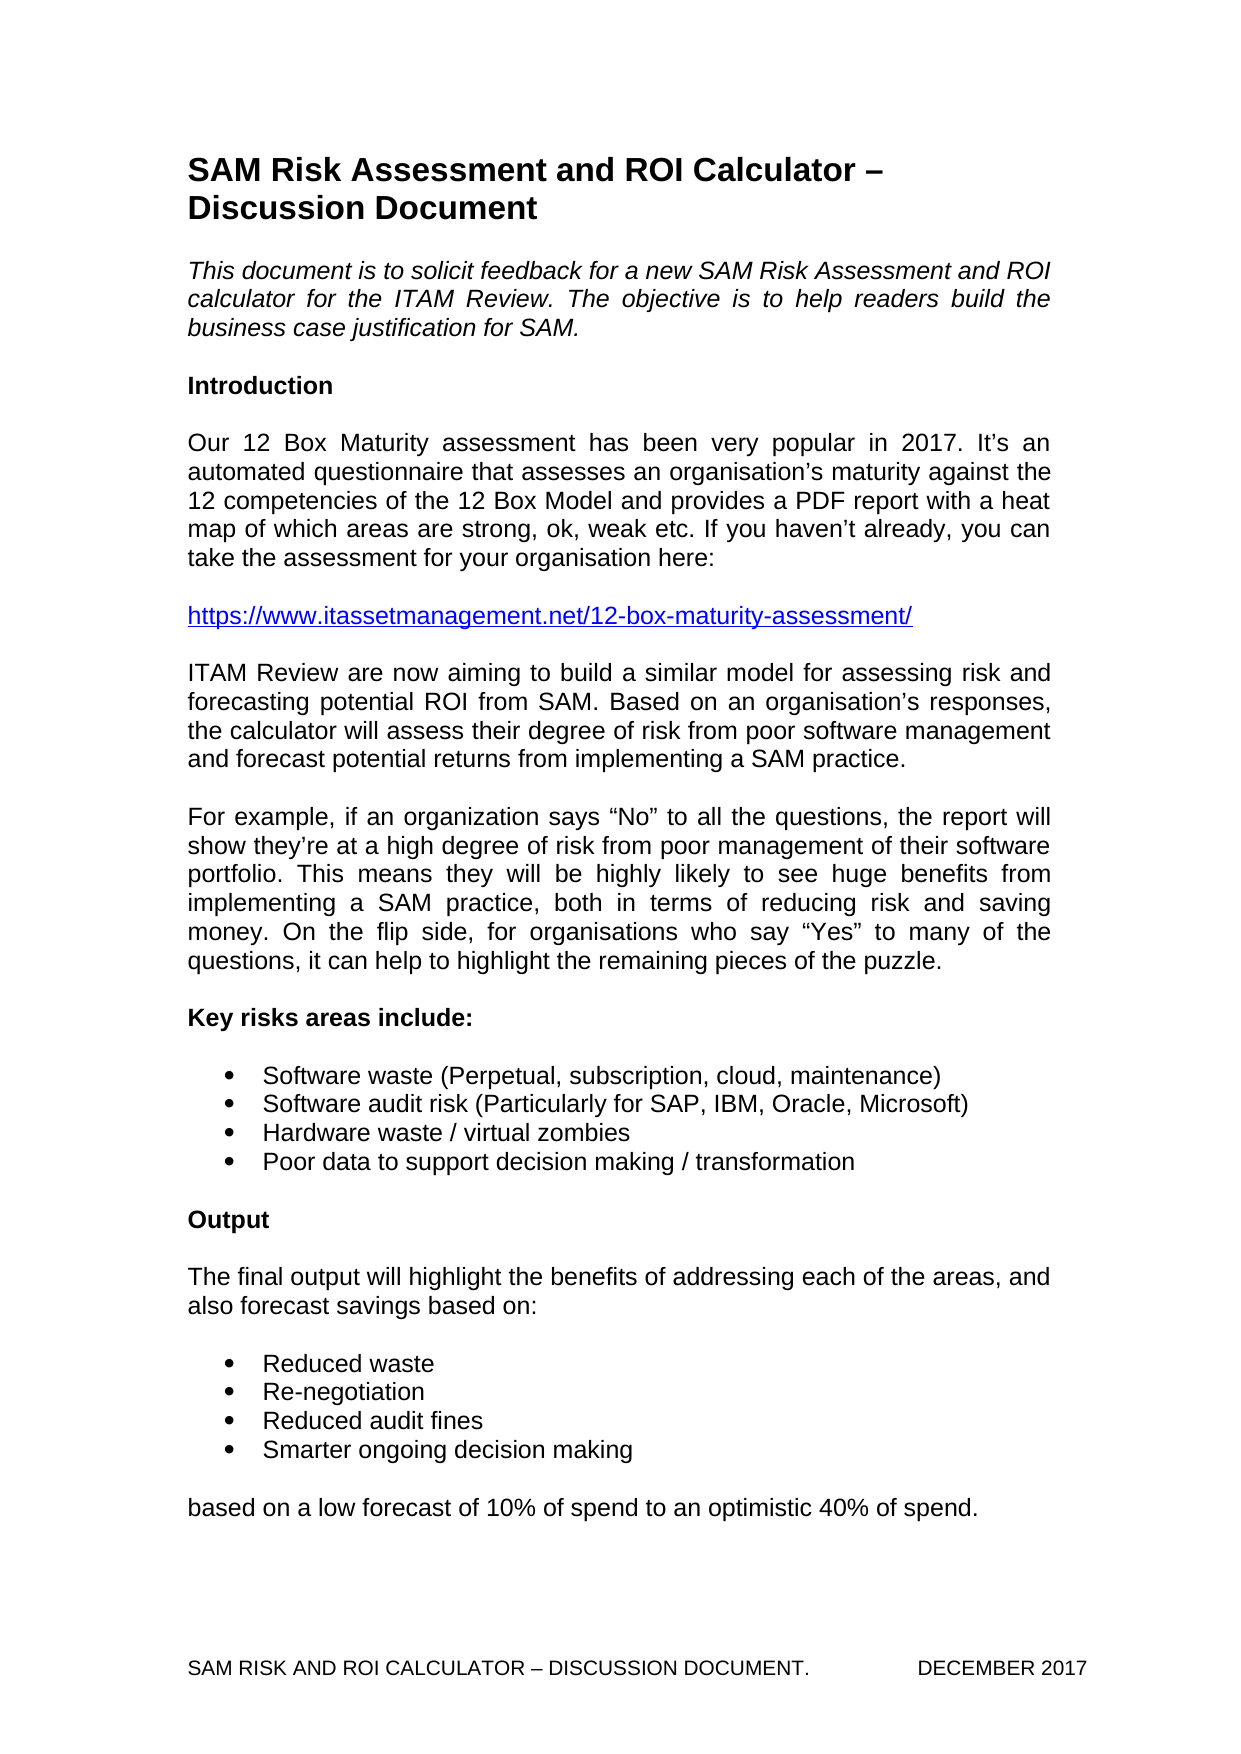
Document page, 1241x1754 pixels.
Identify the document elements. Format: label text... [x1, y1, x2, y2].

text based on a low forecast of 10% of spend to an optimistic 40% of spend. [187, 1493, 1053, 1521]
list Smarter ongoing decision making [225, 1435, 1053, 1464]
list Software waste (Perpetual, subscription, cloud, maintenance) [225, 1061, 1053, 1089]
text Our 12 Box Maturity assessment has been very popular in 2017. It’s an automated questionnaire that assesses an organisation’s maturity against the 12 competencies of the 12 Box Model and provides a PDF report with a heat map of which areas are strong, ok, weak etc. If you haven’t already, you can take the assessment for your organisation here: [187, 428, 1053, 572]
text Introduction [187, 371, 1053, 399]
list Software audit risk (Particularly for SAP, IBM, Oracle, Microsoft) [225, 1089, 1053, 1118]
text https://www.itassetmanagement.net/12-box-maturity-assessment/ [187, 601, 1053, 629]
text ITAM Review are now aiming to build a similar model for assessing risk and forecasting potential ROI from SAM. Based on an organisation’s responses, the calculator will assess their degree of risk from poor software management and forecast potential returns from implementing a SAM practice. [187, 658, 1053, 773]
text The final output will highlight the benefits of addressing each of the areas, and also forecast savings based on: [187, 1262, 1053, 1320]
text Key risks areas include: [187, 1003, 1053, 1032]
list Reduced waste [225, 1348, 1053, 1377]
list Hardware waste / virtual zombies [225, 1118, 1053, 1147]
list Reduced audit fines [225, 1406, 1053, 1435]
text This document is to solicit feedback for a new SAM Risk Assessment and ROI calculator for the ITAM Review. The objective is to help readers build the business case justification for SAM. [187, 256, 1053, 342]
list Poor data to support decision making / transformation [225, 1147, 1053, 1176]
text Output [187, 1205, 1053, 1233]
text For example, if an organization says “No” to all the questions, the report will show they’re at a high degree of risk from poor management of their software portfolio. This means they will be highly likely to see huge benefits from implementing a SAM practice, both in terms of reducing risk and saving money. On the flip side, for organisations who say “Yes” to many of the questions, it can help to highlight the remaining pieces of the puzzle. [187, 802, 1053, 974]
list Re-negotiation [225, 1377, 1053, 1406]
text SAM Risk Assessment and ROI Calculator – Discussion Document [187, 150, 1053, 227]
